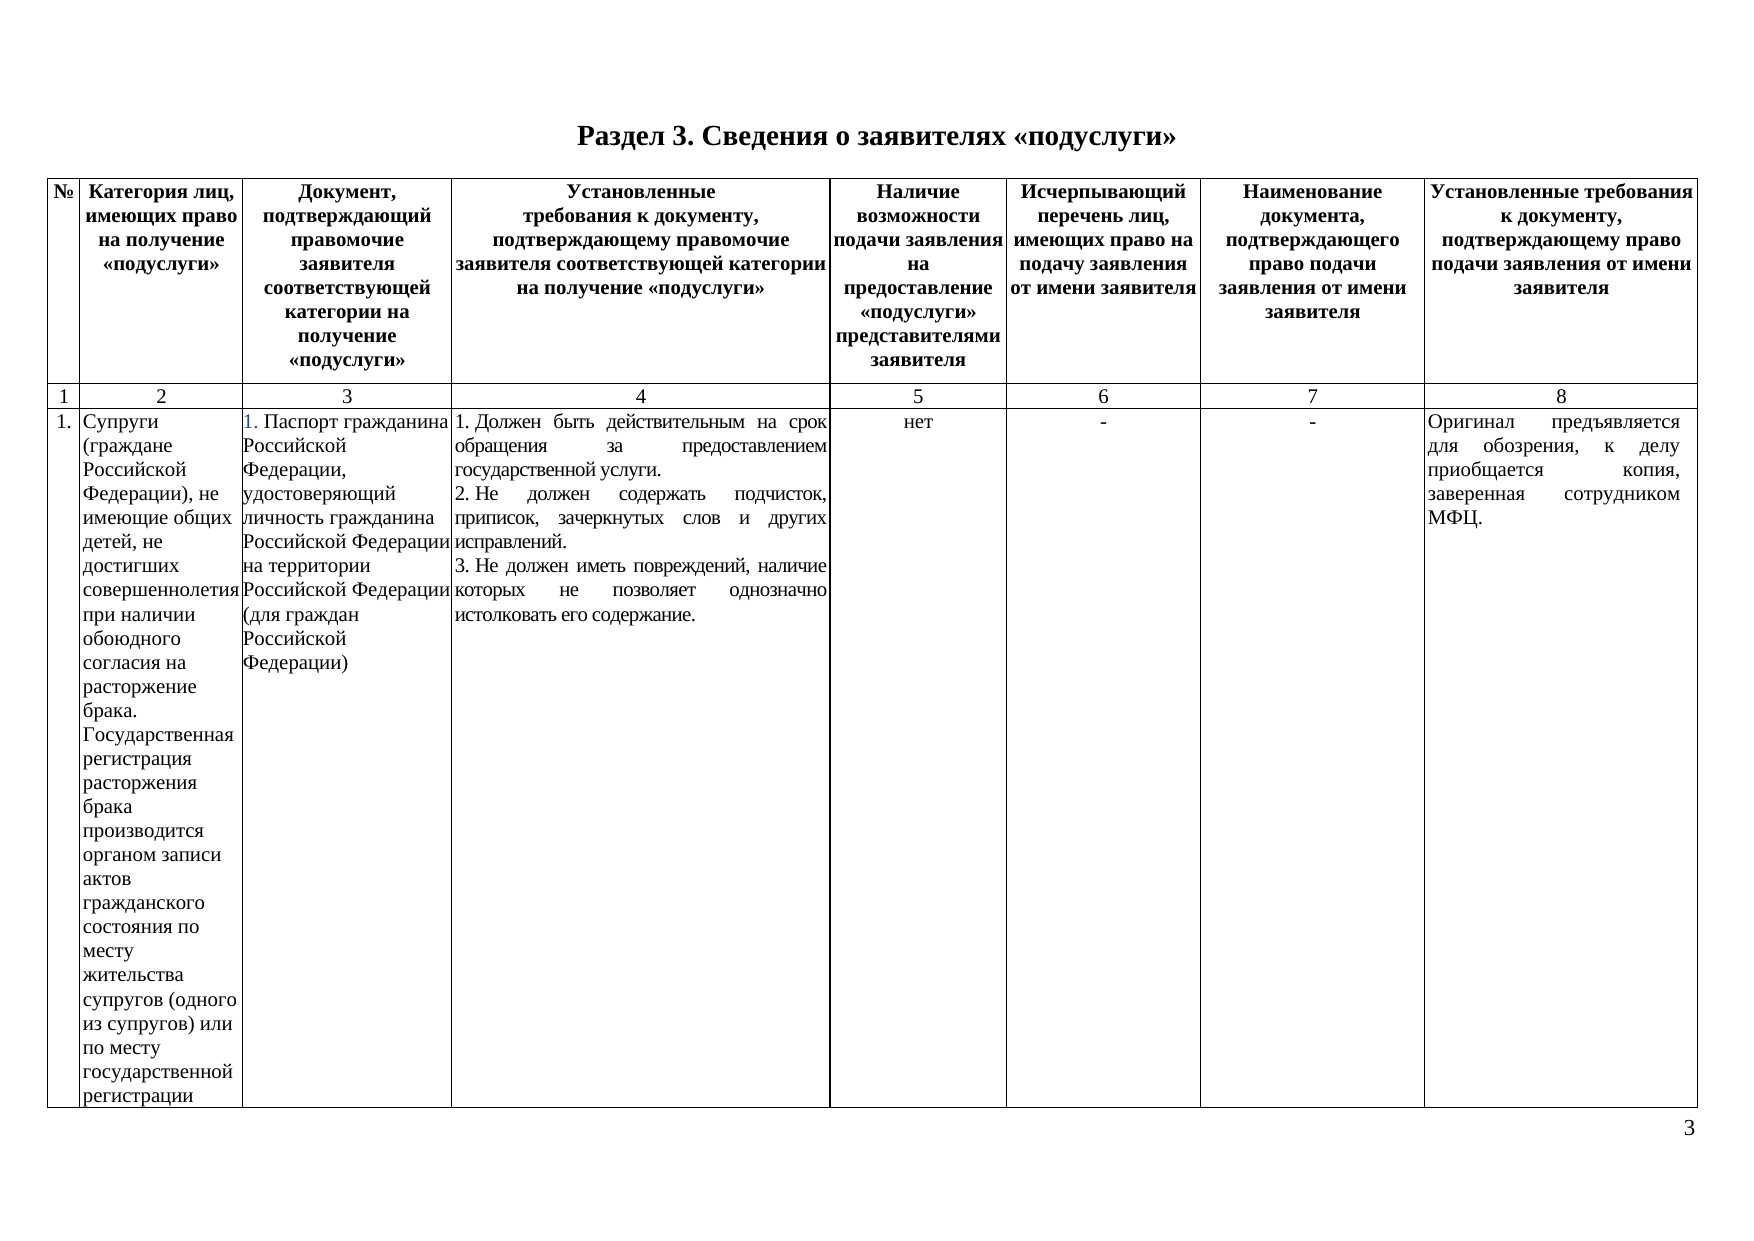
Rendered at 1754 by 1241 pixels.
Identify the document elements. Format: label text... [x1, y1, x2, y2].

table_cell нет [831, 409, 1006, 1107]
table_cell 3 [243, 384, 451, 408]
table_cell 6 [1007, 384, 1200, 408]
table_header Наименование документа, подтверждающего право подачи заявления от имени заявителя [1201, 179, 1424, 383]
table_cell 8 [1425, 384, 1697, 408]
table_header Исчерпывающий перечень лиц, имеющих право на подачу заявления от имени заявителя [1007, 179, 1200, 383]
table_cell - [1201, 409, 1424, 1107]
table_cell 2 [80, 384, 242, 408]
table_cell Оригинал предъявляется для обозрения, к делу приобщается копия, заверенная сотрудником МФЦ. [1425, 409, 1697, 1107]
table_cell 7 [1201, 384, 1424, 408]
table_cell 4 [452, 384, 829, 408]
text Раздел 3. Сведения о заявителях «подуслуги» [59, 118, 1695, 152]
table_cell 5 [831, 384, 1006, 408]
table_header № [48, 179, 79, 383]
table_header Документ, подтверждающий правомочие заявителя соответствующей категории на получение «подуслуги» [243, 179, 451, 383]
table_header Установленные требования к документу, подтверждающему правомочие заявителя соответствующей категории на получение «подуслуги» [452, 179, 829, 383]
table_cell - [1007, 409, 1200, 1107]
table_cell 1 [48, 384, 79, 408]
table_cell 1. [48, 409, 79, 1107]
table_header Наличие возможности подачи заявления на предоставление «подуслуги» представителями заявителя [831, 179, 1006, 383]
table_header Установленные требования к документу, подтверждающему право подачи заявления от имени заявителя [1425, 179, 1697, 383]
table_header Категория лиц, имеющих право на получение «подуслуги» [80, 179, 242, 383]
